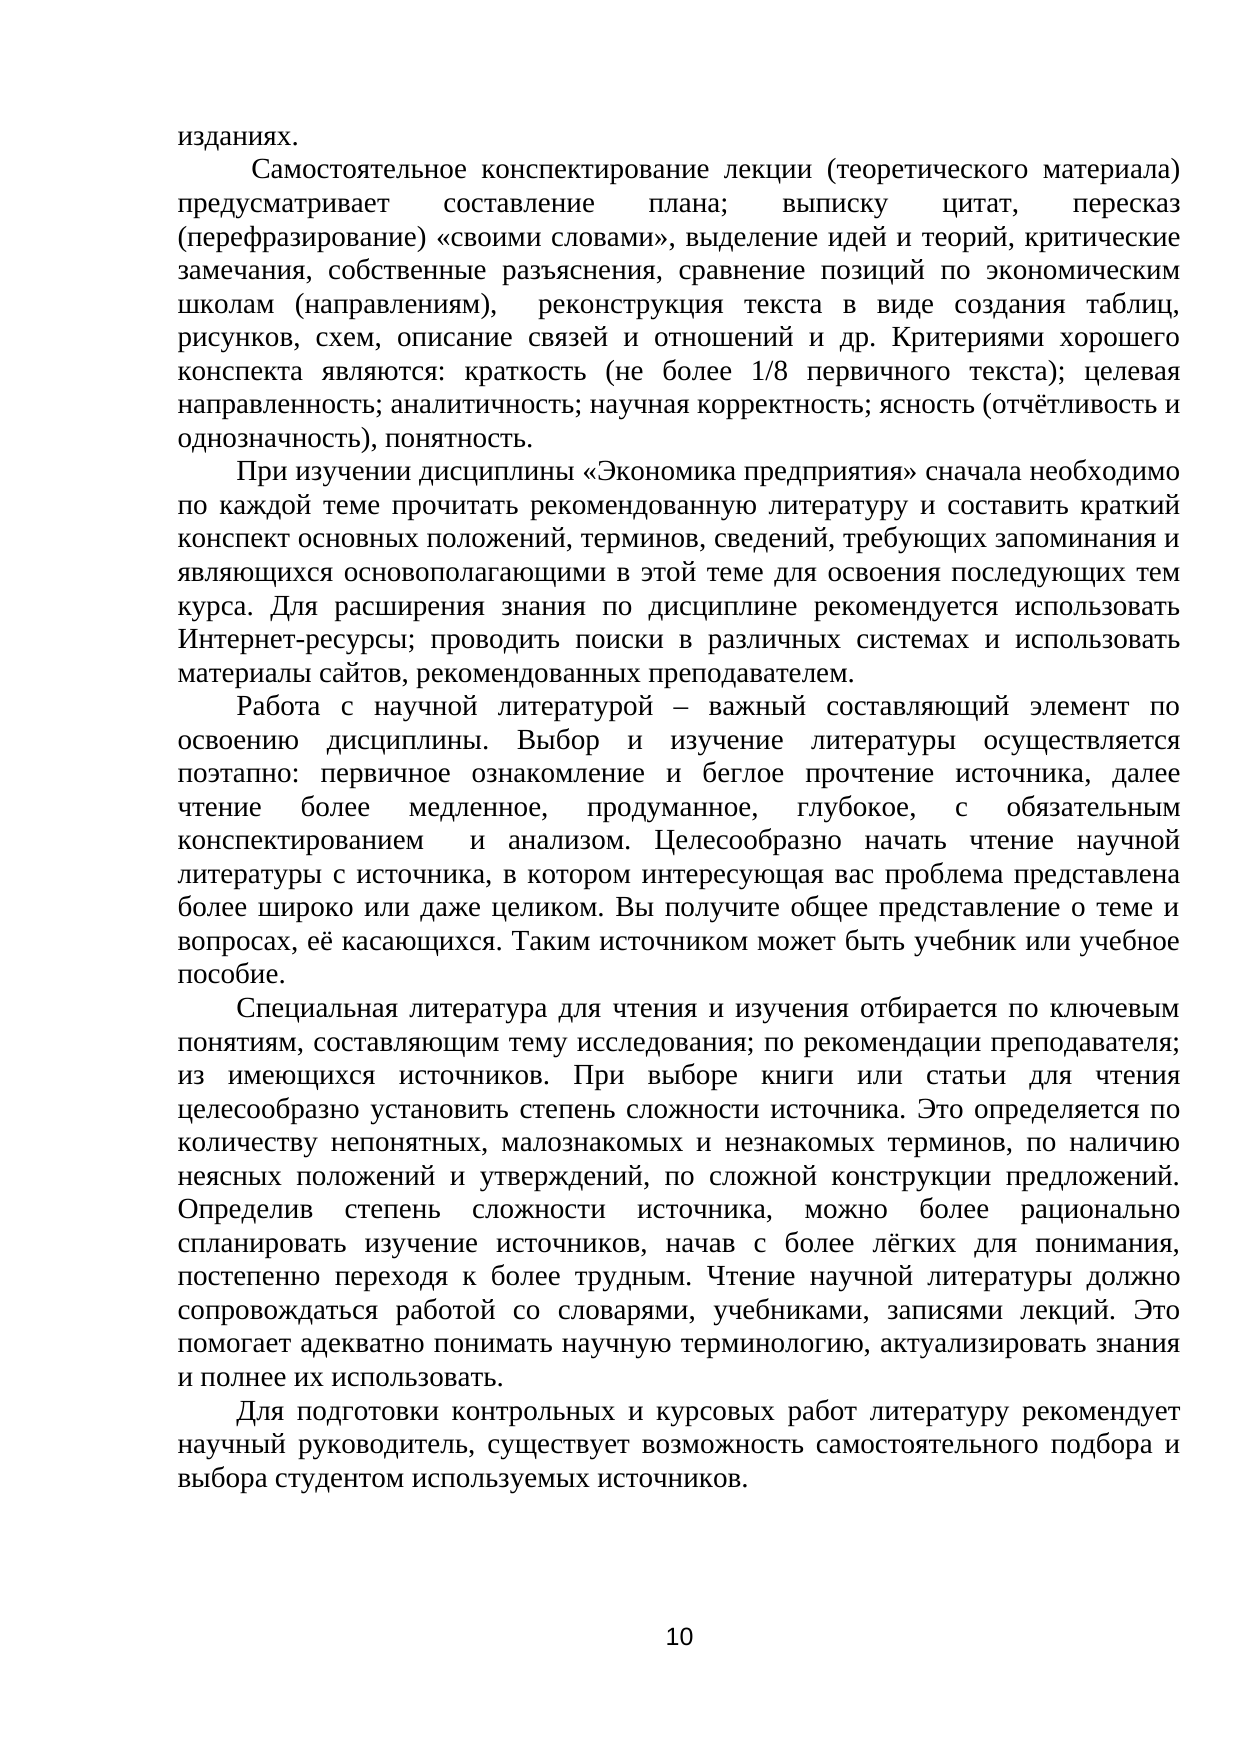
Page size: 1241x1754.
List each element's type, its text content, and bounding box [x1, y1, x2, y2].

text Работа с научной литературой – важный составляющий элемент по освоению дисциплины. Выбор и изучение литературы осуществляется поэтапно: первичное ознакомление и беглое прочтение источника, далее чтение более медленное, продуманное, глубокое, с обязательным конспектированием и анализом. Целесообразно начать чтение научной литературы с источника, в котором интересующая вас проблема представлена более широко или даже целиком. Вы получите общее представление о теме и вопросах, её касающихся. Таким источником может быть учебник или учебное пособие. [177, 688, 1181, 990]
text При изучении дисциплины «Экономика предприятия» сначала необходимо по каждой теме прочитать рекомендованную литературу и составить краткий конспект основных положений, терминов, сведений, требующих запоминания и являющихся основополагающими в этой теме для освоения последующих тем курса. Для расширения знания по дисциплине рекомендуется использовать Интернет-ресурсы; проводить поиски в различных системах и использовать материалы сайтов, рекомендованных преподавателем. [177, 453, 1181, 688]
text Для подготовки контрольных и курсовых работ литературу рекомендует научный руководитель, существует возможность самостоятельного подбора и выбора студентом используемых источников. [177, 1393, 1181, 1493]
text Самостоятельное конспектирование лекции (теоретического материала) предусматривает составление плана; выписку цитат, пересказ (перефразирование) «своими словами», выделение идей и теорий, критические замечания, собственные разъяснения, сравнение позиций по экономическим школам (направлениям), реконструкция текста в виде создания таблиц, рисунков, схем, описание связей и отношений и др. Критериями хорошего конспекта являются: краткость (не более 1/8 первичного текста); целевая направленность; аналитичность; научная корректность; ясность (отчётливость и однозначность), понятность. [177, 152, 1181, 453]
text Специальная литература для чтения и изучения отбирается по ключевым понятиям, составляющим тему исследования; по рекомендации преподавателя; из имеющихся источников. При выборе книги или статьи для чтения целесообразно установить степень сложности источника. Это определяется по количеству непонятных, малознакомых и незнакомых терминов, по наличию неясных положений и утверждений, по сложной конструкции предложений. Определив степень сложности источника, можно более рационально спланировать изучение источников, начав с более лёгких для понимания, постепенно переходя к более трудным. Чтение научной литературы должно сопровождаться работой со словарями, учебниками, записями лекций. Это помогает адекватно понимать научную терминологию, актуализировать знания и полнее их использовать. [177, 990, 1181, 1393]
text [177, 118, 1181, 152]
